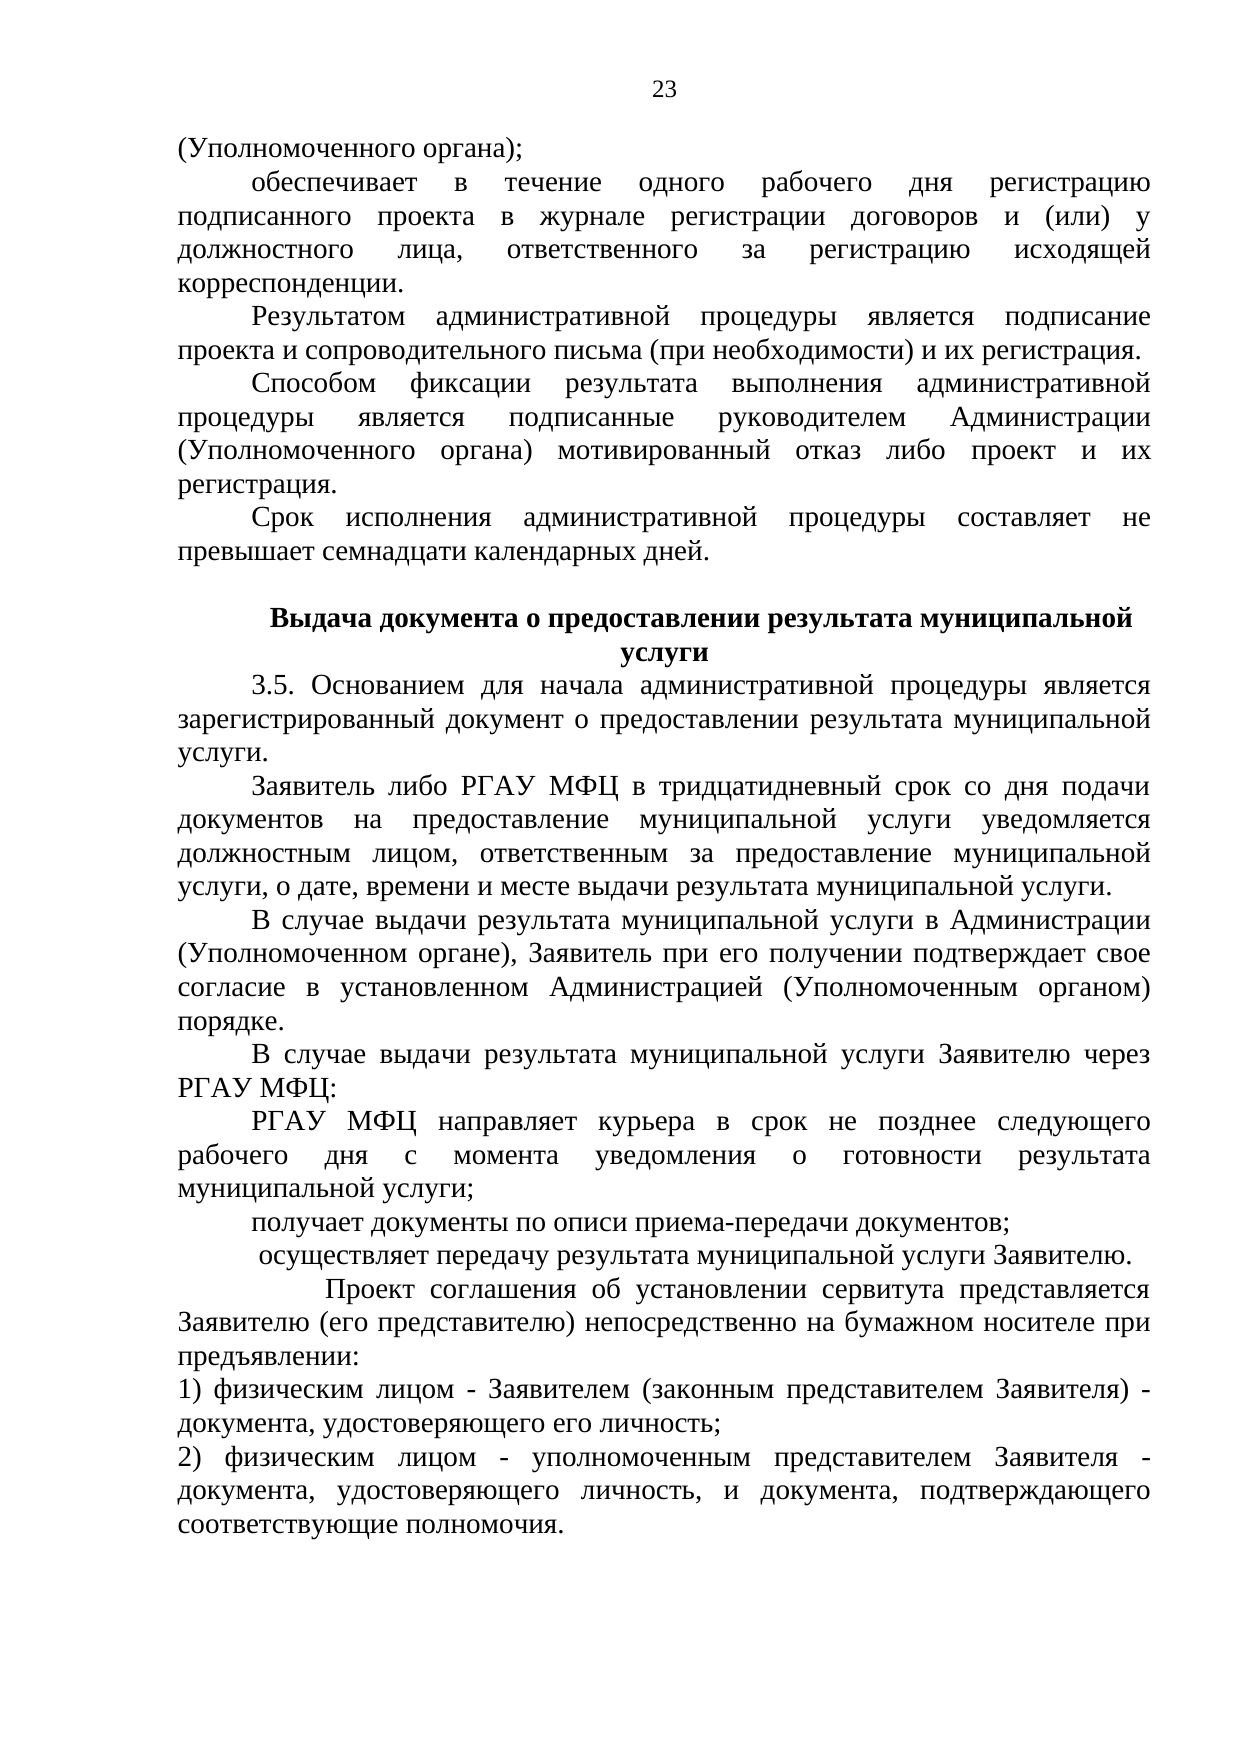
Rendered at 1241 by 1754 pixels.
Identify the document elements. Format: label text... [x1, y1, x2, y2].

text Результатом административной процедуры является подписание проекта и сопроводительного письма (при необходимости) и их регистрация. [177, 298, 1152, 365]
text 3.5. Основанием для начала административной процедуры является зарегистрированный документ о предоставлении результата муниципальной услуги. [177, 667, 1152, 768]
text 1) физическим лицом - Заявителем (законным представителем Заявителя) - документа, удостоверяющего его личность; [177, 1372, 1152, 1439]
text В случае выдачи результата муниципальной услуги в Администрации (Уполномоченном органе), Заявитель при его получении подтверждает свое согласие в установленном Администрацией (Уполномоченным органом) порядке. [177, 902, 1152, 1036]
text осуществляет передачу результата муниципальной услуги Заявителю. [177, 1237, 1152, 1271]
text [177, 131, 1152, 164]
text Заявитель либо РГАУ МФЦ в тридцатидневный срок со дня подачи документов на предоставление муниципальной услуги уведомляется должностным лицом, ответственным за предоставление муниципальной услуги, о дате, времени и месте выдачи результата муниципальной услуги. [177, 768, 1152, 902]
text Проект соглашения об установлении сервитута представляется Заявителю (его представителю) непосредственно на бумажном носителе при предъявлении: [177, 1271, 1152, 1372]
text обеспечивает в течение одного рабочего дня регистрацию подписанного проекта в журнале регистрации договоров и (или) у должностного лица, ответственного за регистрацию исходящей корреспонденции. [177, 164, 1152, 298]
text получает документы по описи приема-передачи документов; [177, 1204, 1152, 1237]
text В случае выдачи результата муниципальной услуги Заявителю через РГАУ МФЦ: [177, 1036, 1152, 1103]
text 2) физическим лицом - уполномоченным представителем Заявителя - документа, удостоверяющего личность, и документа, подтверждающего соответствующие полномочия. [177, 1439, 1152, 1539]
text Срок исполнения административной процедуры составляет не превышает семнадцати календарных дней. [177, 499, 1152, 567]
text Способом фиксации результата выполнения административной процедуры является подписанные руководителем Администрации (Уполномоченного органа) мотивированный отказ либо проект и их регистрация. [177, 365, 1152, 499]
text РГАУ МФЦ направляет курьера в срок не позднее следующего рабочего дня с момента уведомления о готовности результата муниципальной услуги; [177, 1103, 1152, 1204]
text Выдача документа о предоставлении результата муниципальной услуги [177, 600, 1152, 667]
